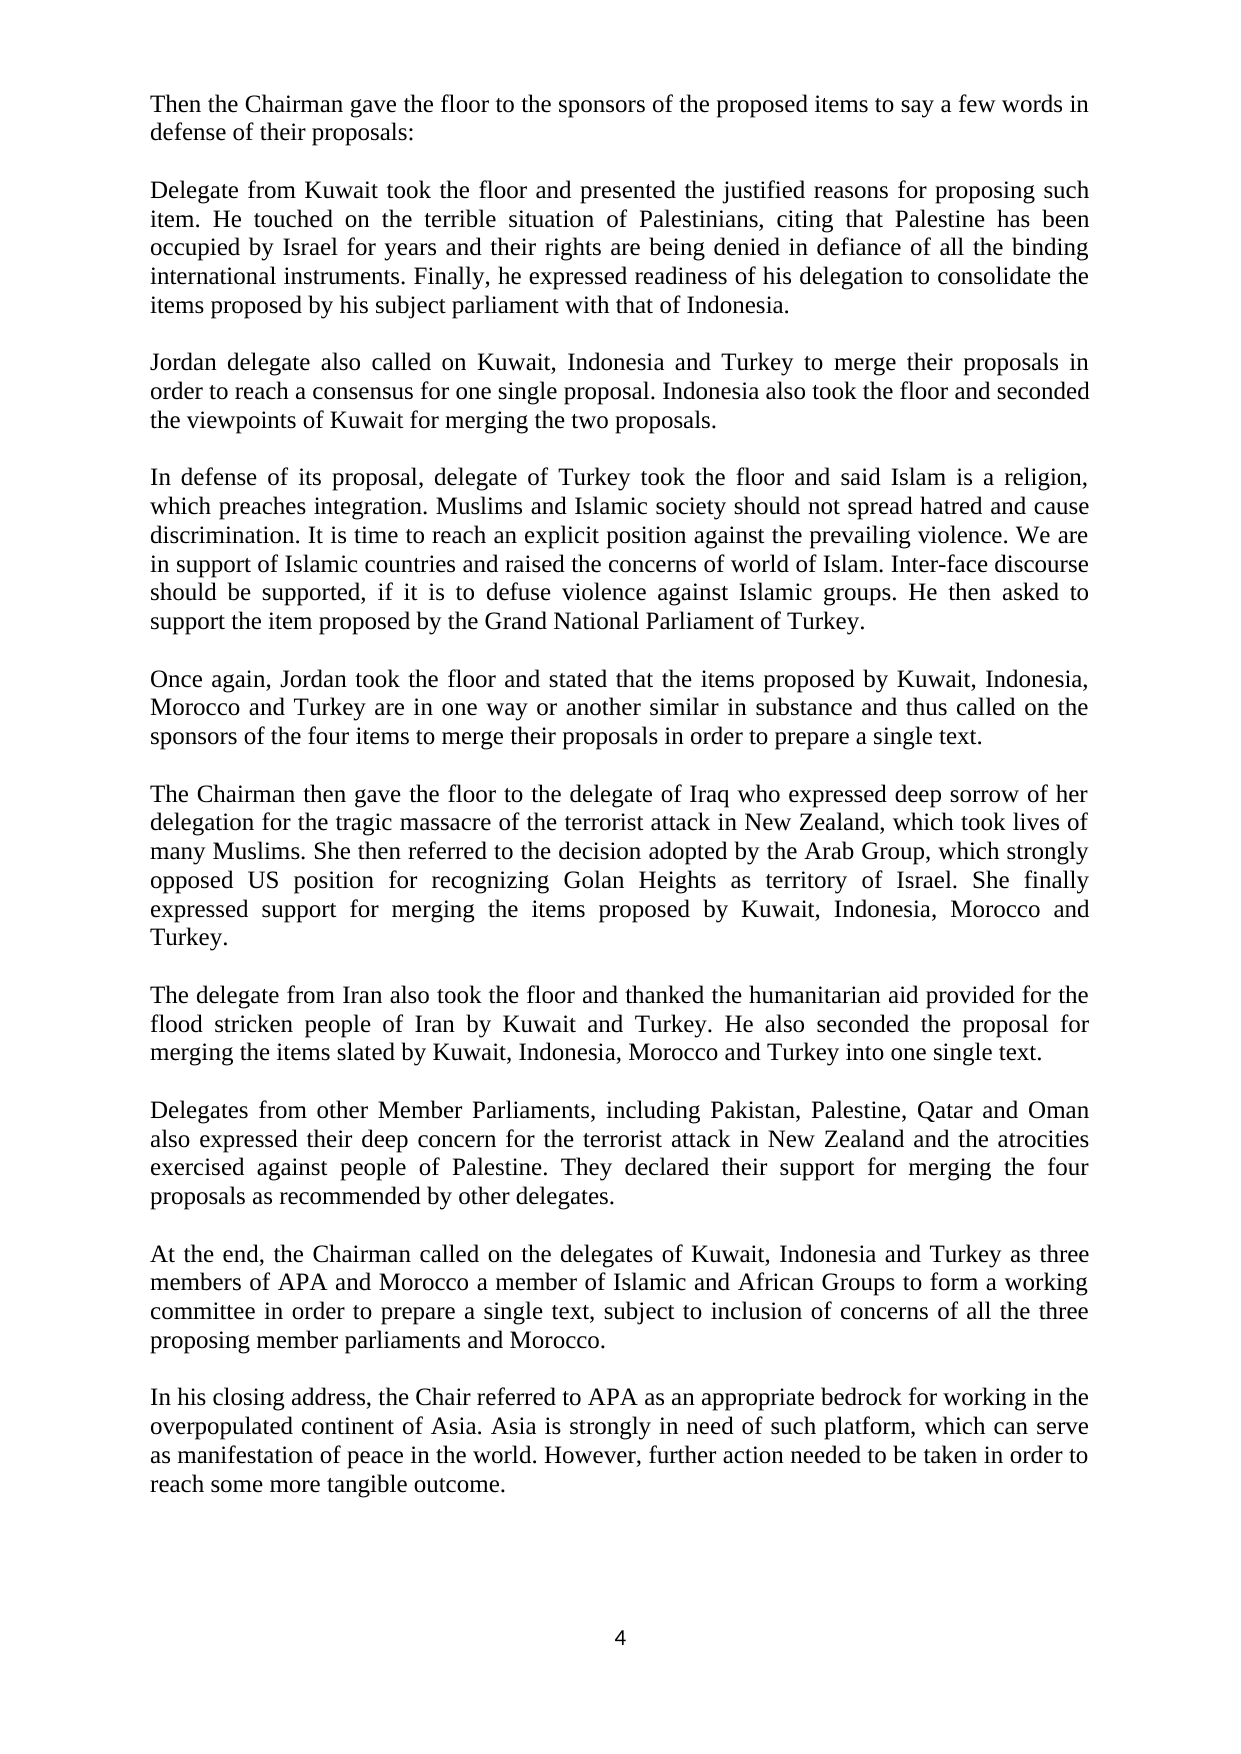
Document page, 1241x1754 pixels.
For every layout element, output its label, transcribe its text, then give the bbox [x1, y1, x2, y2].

text The delegate from Iran also took the floor and thanked the humanitarian aid provided for the flood stricken people of Iran by Kuwait and Turkey. He also seconded the proposal for merging the items slated by Kuwait, Indonesia, Morocco and Turkey into one single text. [150, 980, 1090, 1066]
text In his closing address, the Chair referred to APA as an appropriate bedrock for working in the overpopulated continent of Asia. Asia is strongly in need of such platform, which can serve as manifestation of peace in the world. However, further action needed to be taken in order to reach some more tangible outcome. [150, 1382, 1090, 1497]
text Delegate from Kuwait took the floor and presented the justified reasons for proposing such item. He touched on the terrible situation of Palestinians, citing that Palestine has been occupied by Israel for years and their rights are being denied in defiance of all the binding international instruments. Finally, he expressed readiness of his delegation to consolidate the items proposed by his subject parliament with that of Indonesia. [150, 175, 1090, 319]
text Delegates from other Member Parliaments, including Pakistan, Palestine, Qatar and Oman also expressed their deep concern for the terrorist attack in New Zealand and the atrocities exercised against people of Palestine. They declared their support for merging the four proposals as recommended by other delegates. [150, 1095, 1090, 1210]
text Then the Chairman gave the floor to the sponsors of the proposed items to say a few words in defense of their proposals: [150, 89, 1090, 146]
text In defense of its proposal, delegate of Turkey took the floor and said Islam is a religion, which preaches integration. Muslims and Islamic society should not spread hatred and cause discrimination. It is time to reach an explicit position against the prevailing violence. We are in support of Islamic countries and raised the concerns of world of Islam. Inter-face discourse should be supported, if it is to defuse violence against Islamic groups. He then asked to support the item proposed by the Grand National Parliament of Turkey. [150, 462, 1090, 635]
text Jordan delegate also called on Kuwait, Indonesia and Turkey to merge their proposals in order to reach a consensus for one single proposal. Indonesia also took the floor and seconded the viewpoints of Kuwait for merging the two proposals. [150, 347, 1090, 434]
text The Chairman then gave the floor to the delegate of Iraq who expressed deep sorrow of her delegation for the tragic massacre of the terrorist attack in New Zealand, which took lives of many Muslims. She then referred to the decision adopted by the Arab Group, which strongly opposed US position for recognizing Golan Heights as territory of Israel. She finally expressed support for merging the items proposed by Kuwait, Indonesia, Morocco and Turkey. [150, 779, 1090, 951]
text Once again, Jordan took the floor and stated that the items proposed by Kuwait, Indonesia, Morocco and Turkey are in one way or another similar in substance and thus called on the sponsors of the four items to merge their proposals in order to prepare a single text. [150, 664, 1090, 750]
text At the end, the Chairman called on the delegates of Kuwait, Indonesia and Turkey as three members of APA and Morocco a member of Islamic and African Groups to form a working committee in order to prepare a single text, subject to inclusion of concerns of all the three proposing member parliaments and Morocco. [150, 1239, 1090, 1354]
